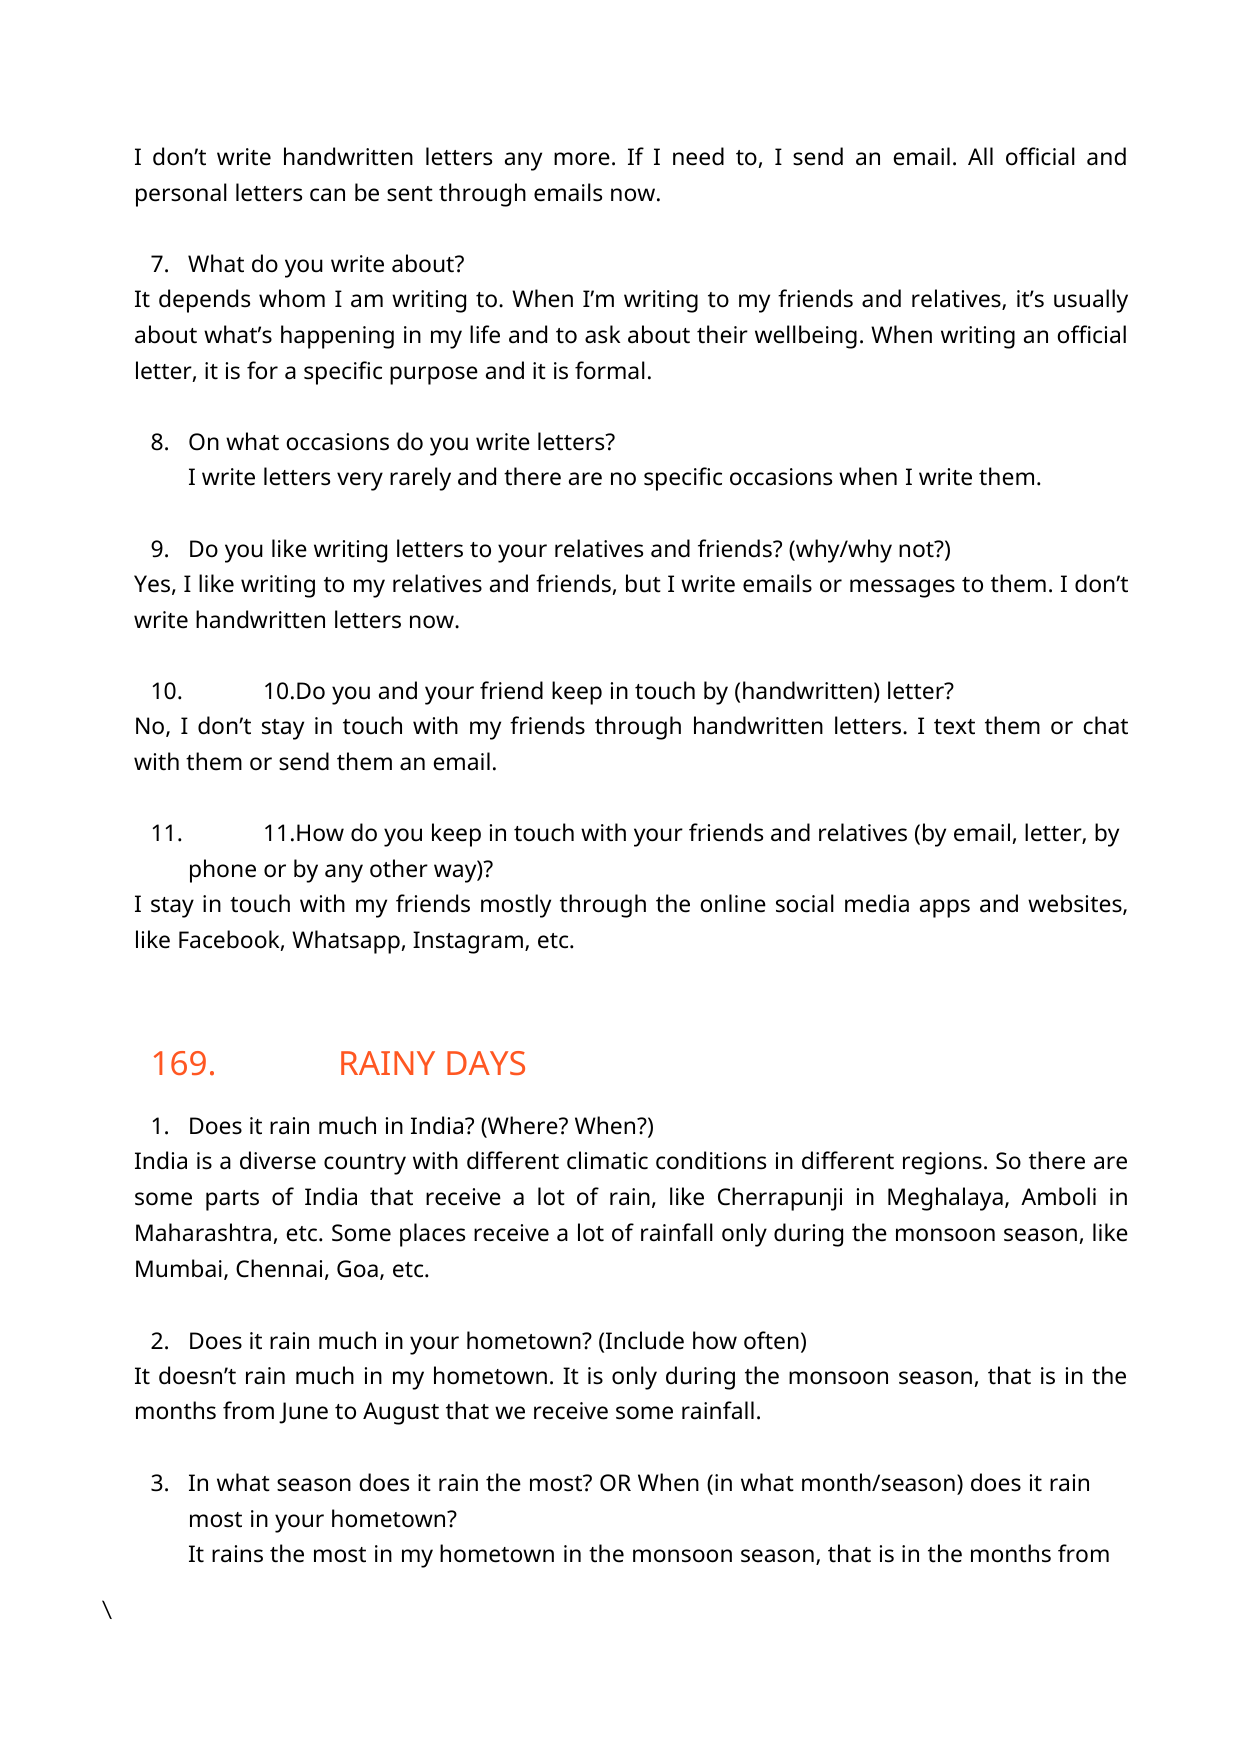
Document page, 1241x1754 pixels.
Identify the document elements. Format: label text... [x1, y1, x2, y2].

list Does it rain much in your hometown? (Include how often) [150, 1324, 1161, 1356]
text I don’t write handwritten letters any more. If I need to, I send an email. All official and personal letters can be sent through emails now. [134, 141, 1129, 208]
text I stay in touch with my friends mostly through the online social media apps and websites, like Facebook, Whatsapp, Instagram, etc. [134, 888, 1130, 955]
text It depends whom I am writing to. When I’m writing to my friends and relatives, it’s usually about what’s happening in my life and to ask about their wellbeing. When writing an official letter, it is for a specific purpose and it is formal. [134, 283, 1130, 386]
list 10.Do you and your friend keep in touch by (handwritten) letter? [150, 675, 1161, 706]
text India is a diverse country with different climatic conditions in different regions. So there are some parts of India that receive a lot of rain, like Cherrapunji in Meghalaya, Amboli in Maharashtra, etc. Some places receive a lot of rainfall only during the monsoon season, like Mumbai, Chennai, Goa, etc. [134, 1145, 1130, 1284]
text Yes, I like writing to my relatives and friends, but I write emails or messages to them. I don’t write handwritten letters now. [134, 568, 1130, 635]
list 11.How do you keep in touch with your friends and relatives (by email, letter, by phone or by any other way)? [150, 817, 1129, 884]
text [113, 1538, 1161, 1570]
list In what season does it rain the most? OR When (in what month/season) does it rain most in your hometown? [150, 1467, 1129, 1534]
text I write letters very rarely and there are no specific occasions when I write them. [188, 461, 1161, 492]
list Does it rain much in India? (Where? When?) [150, 1109, 1161, 1141]
text No, I don’t stay in touch with my friends through handwritten letters. I text them or chat with them or send them an email. [134, 710, 1130, 777]
text It doesn’t rain much in my hometown. It is only during the monsoon season, that is in the months from June to August that we receive some rainfall. [134, 1360, 1130, 1427]
list What do you write about? [150, 248, 1161, 279]
list On what occasions do you write letters? [150, 426, 1161, 457]
list Do you like writing letters to your relatives and friends? (why/why not?) [150, 533, 1161, 564]
subtitle 169. RAINY DAYS [150, 1040, 1161, 1086]
